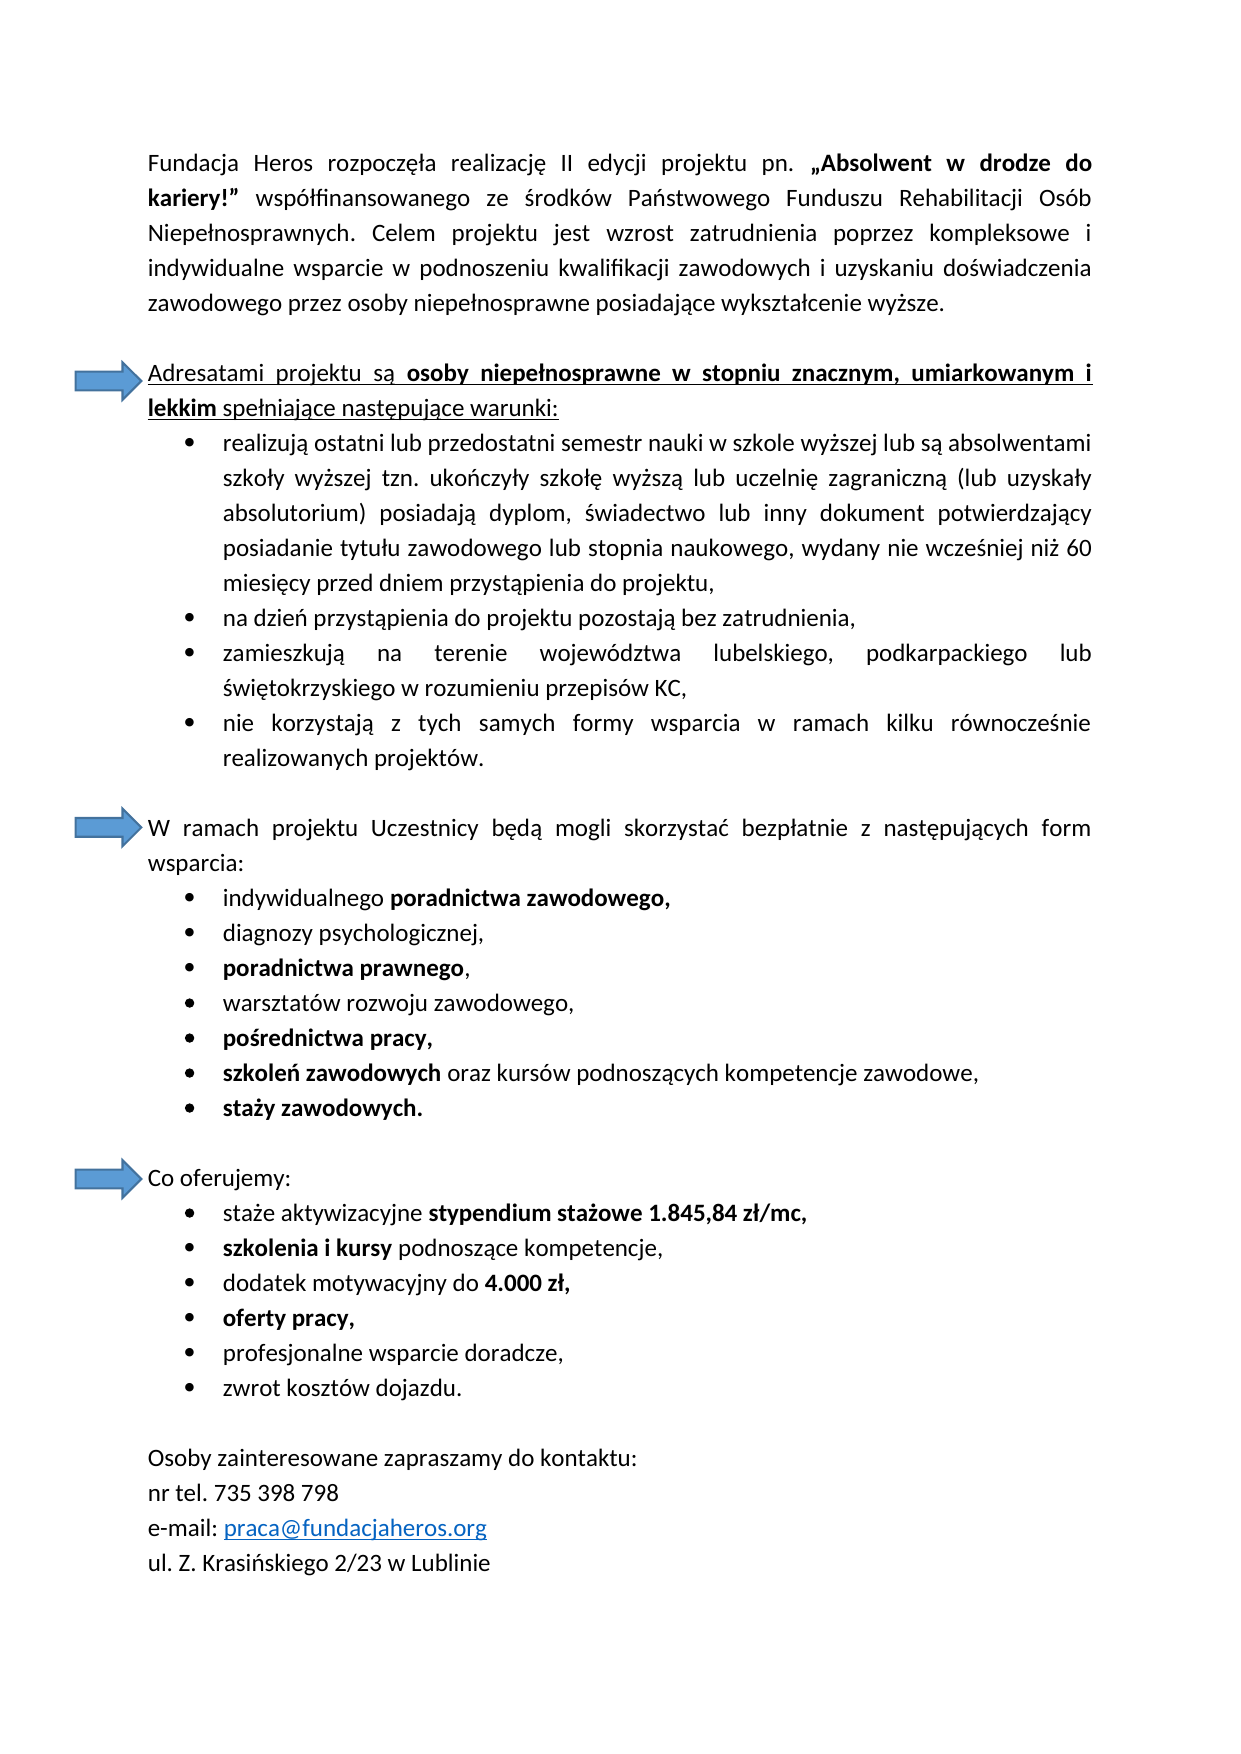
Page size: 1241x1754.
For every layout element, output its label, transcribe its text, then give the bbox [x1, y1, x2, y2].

list nie korzystają z tych samych formy wsparcia w ramach kilku równocześnie realizowanych projektów. [185, 708, 1093, 773]
text Co oferujemy: [148, 1163, 1093, 1193]
list poradnictwa prawnego, [185, 953, 1093, 983]
list oferty pracy, [185, 1303, 1093, 1333]
list na dzień przystąpienia do projektu pozostają bez zatrudnienia, [185, 603, 1093, 633]
text ul. Z. Krasińskiego 2/23 w Lublinie [148, 1548, 1093, 1578]
list pośrednictwa pracy, [185, 1023, 1093, 1053]
list warsztatów rozwoju zawodowego, [185, 988, 1093, 1018]
list dodatek motywacyjny do 4.000 zł, [185, 1268, 1093, 1298]
text W ramach projektu Uczestnicy będą mogli skorzystać bezpłatnie z następujących form wsparcia: [148, 813, 1093, 878]
text e-mail: praca@fundacjaheros.org [148, 1513, 1093, 1543]
text Adresatami projektu są osoby niepełnosprawne w stopniu znacznym, umiarkowanym i lekkim spełniające następujące warunki: [148, 385, 1093, 423]
list szkolenia i kursy podnoszące kompetencje, [185, 1233, 1093, 1263]
text nr tel. 735 398 798 [148, 1478, 1093, 1508]
list zwrot kosztów dojazdu. [185, 1373, 1093, 1403]
list profesjonalne wsparcie doradcze, [185, 1338, 1093, 1368]
list diagnozy psychologicznej, [185, 918, 1093, 948]
list staże aktywizacyjne stypendium stażowe 1.845,84 zł/mc, [185, 1198, 1093, 1228]
list zamieszkują na terenie województwa lubelskiego, podkarpackiego lub świętokrzyskiego w rozumieniu przepisów KC, [185, 638, 1093, 703]
list staży zawodowych. [185, 1093, 1093, 1123]
text Adresatami projektu są osoby niepełnosprawne w stopniu znacznym, umiarkowanym i lekkim spełniające następujące warunki: [148, 358, 1093, 384]
text Fundacja Heros rozpoczęła realizację II edycji projektu pn. „Absolwent w drodze do kariery!” współfinansowanego ze środków Państwowego Funduszu Rehabilitacji Osób Niepełnosprawnych. Celem projektu jest wzrost zatrudnienia poprzez kompleksowe i indywidualne wsparcie w podnoszeniu kwalifikacji zawodowych i uzyskaniu doświadczenia zawodowego przez osoby niepełnosprawne posiadające wykształcenie wyższe. [148, 148, 1093, 318]
list indywidualnego poradnictwa zawodowego, [185, 883, 1093, 913]
list realizują ostatni lub przedostatni semestr nauki w szkole wyższej lub są absolwentami szkoły wyższej tzn. ukończyły szkołę wyższą lub uczelnię zagraniczną (lub uzyskały absolutorium) posiadają dyplom, świadectwo lub inny dokument potwierdzający posiadanie tytułu zawodowego lub stopnia naukowego, wydany nie wcześniej niż 60 miesięcy przed dniem przystąpienia do projektu, [185, 428, 1093, 598]
text Osoby zainteresowane zapraszamy do kontaktu: [148, 1443, 1093, 1473]
list szkoleń zawodowych oraz kursów podnoszących kompetencje zawodowe, [185, 1058, 1093, 1088]
